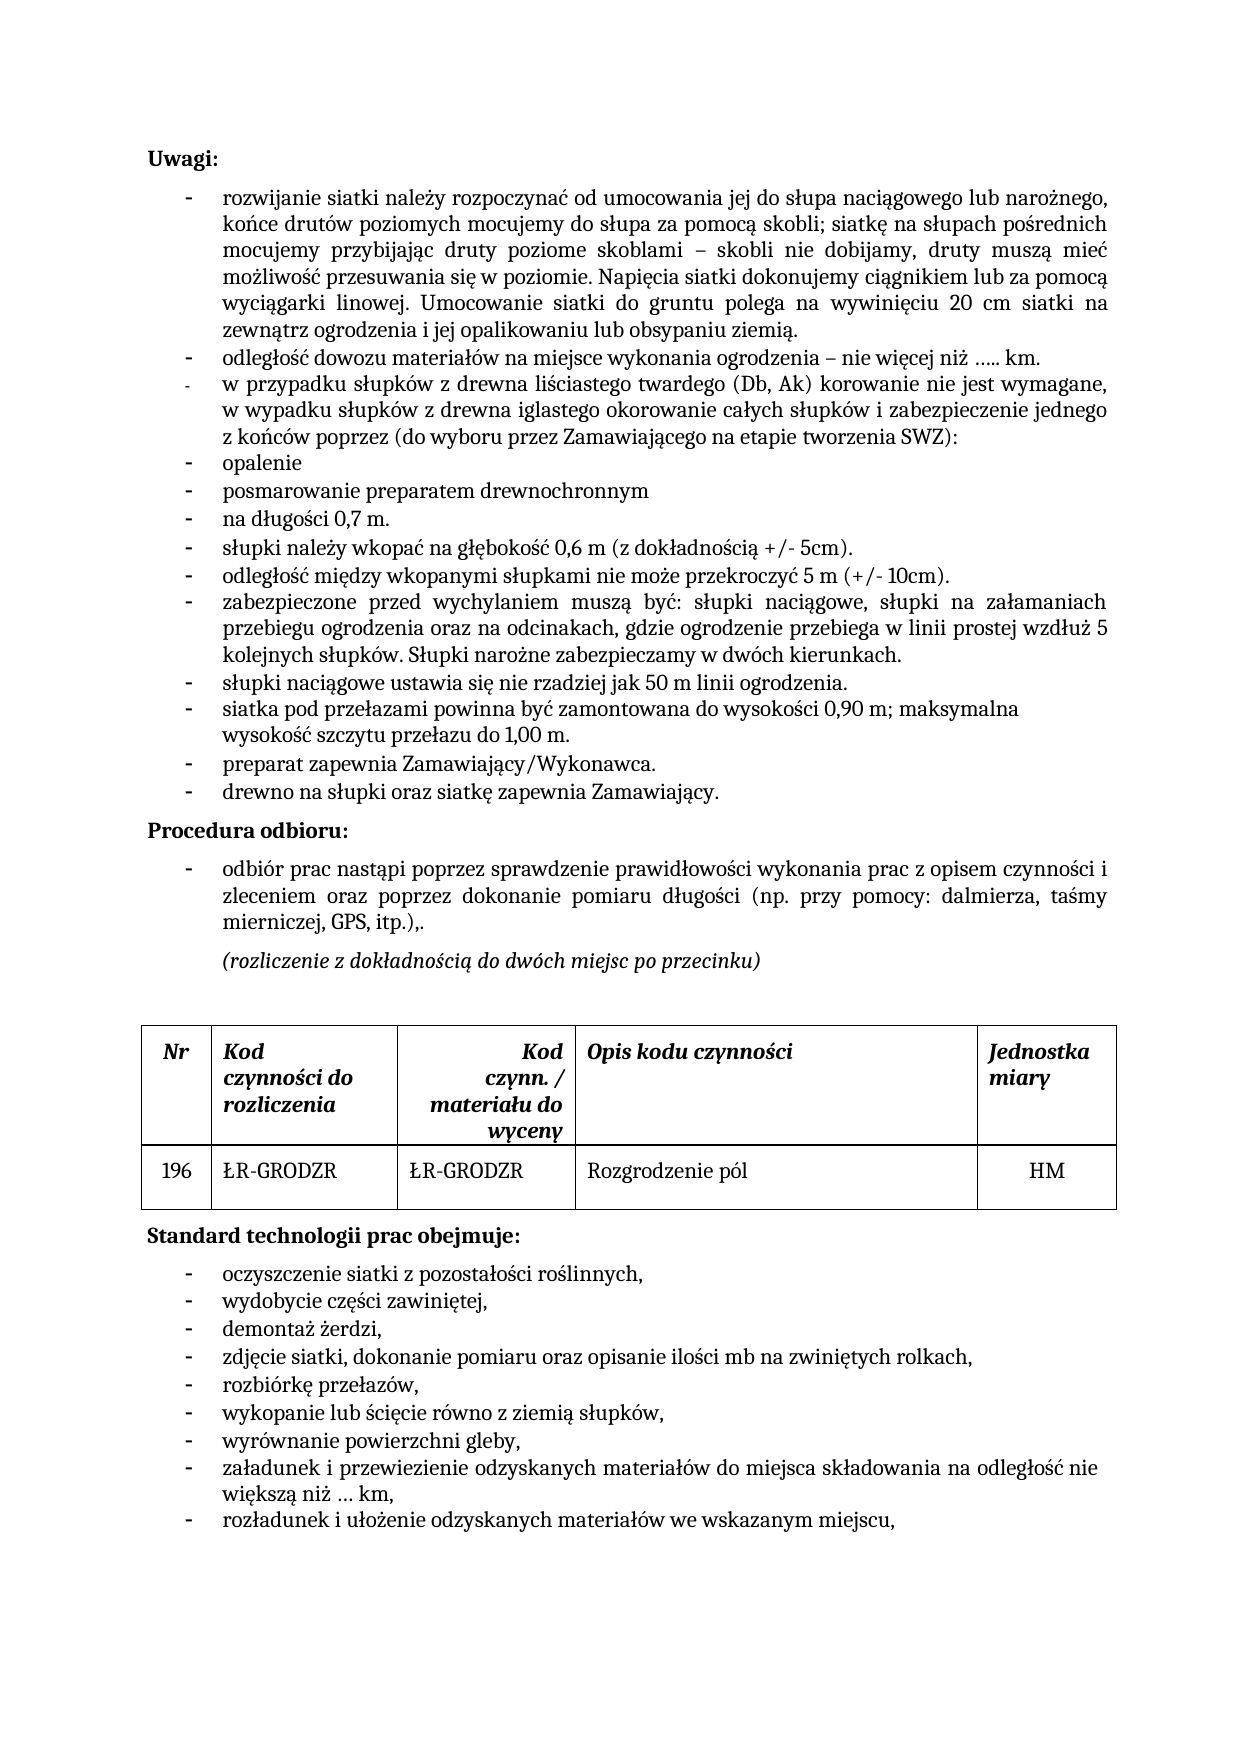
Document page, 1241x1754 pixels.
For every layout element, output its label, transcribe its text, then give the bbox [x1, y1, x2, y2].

list wydobycie części zawiniętej, [185, 1288, 1138, 1314]
list na długości 0,7 m. [185, 504, 1138, 532]
list wyrównanie powierzchni gleby, [185, 1426, 1138, 1454]
list rozbiórkę przełazów, [185, 1370, 1138, 1398]
list słupki naciągowe ustawia się nie rzadziej jak 50 m linii ogrodzenia. [185, 668, 1138, 696]
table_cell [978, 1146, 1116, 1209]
list wykopanie lub ścięcie równo z ziemią słupków, [185, 1398, 1138, 1426]
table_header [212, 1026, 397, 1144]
list oczyszczenie siatki z pozostałości roślinnych, [185, 1261, 1138, 1287]
list odbiór prac nastąpi poprzez sprawdzenie prawidłowości wykonania prac z opisem czynności i zleceniem oraz poprzez dokonanie pomiaru długości (np. przy pomocy: dalmierza, taśmy mierniczej, GPS, itp.),. [185, 856, 1107, 935]
list siatka pod przełazami powinna być zamontowana do wysokości 0,90 m; maksymalna wysokość szczytu przełazu do 1,00 m. [185, 696, 1108, 749]
list w przypadku słupków z drewna liściastego twardego (Db, Ak) korowanie nie jest wymagane, w wypadku słupków z drewna iglastego okorowanie całych słupków i zabezpieczenie jednego z końców poprzez (do wyboru przez Zamawiającego na etapie tworzenia SWZ): [185, 371, 1108, 450]
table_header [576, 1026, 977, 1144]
list opalenie [185, 450, 1138, 476]
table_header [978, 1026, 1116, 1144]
list drewno na słupki oraz siatkę zapewnia Zamawiający. [185, 777, 1138, 805]
list rozładunek i ułożenie odzyskanych materiałów we wskazanym miejscu, [185, 1507, 1138, 1533]
list zdjęcie siatki, dokonanie pomiaru oraz opisanie ilości mb na zwiniętych rolkach, [185, 1342, 1138, 1370]
list załadunek i przewiezienie odzyskanych materiałów do miejsca składowania na odległość nie większą niż … km, [185, 1454, 1107, 1507]
subtitle Standard technologii prac obejmuje: [147, 1222, 1138, 1249]
text (rozliczenie z dokładnością do dwóch miejsc po przecinku) [221, 948, 1138, 974]
list słupki należy wkopać na głębokość 0,6 m (z dokładnością +/- 5cm). [185, 533, 1138, 561]
list posmarowanie preparatem drewnochronnym [185, 476, 1138, 504]
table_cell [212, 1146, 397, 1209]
list rozwijanie siatki należy rozpoczynać od umocowania jej do słupa naciągowego lub narożnego, końce drutów poziomych mocujemy do słupa za pomocą skobli; siatkę na słupach pośrednich mocujemy przybijając druty poziome skoblami – skobli nie dobijamy, druty muszą mieć możliwość przesuwania się w poziomie. Napięcia siatki dokonujemy ciągnikiem lub za pomocą wyciągarki linowej. Umocowanie siatki do gruntu polega na wywinięciu 20 cm siatki na zewnątrz ogrodzenia i jej opalikowaniu lub obsypaniu ziemią. [185, 184, 1108, 343]
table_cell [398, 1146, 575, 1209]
subtitle Uwagi: [147, 146, 1138, 172]
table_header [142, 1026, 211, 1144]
list demontaż żerdzi, [185, 1314, 1138, 1342]
subtitle Procedura odbioru: [147, 817, 1138, 844]
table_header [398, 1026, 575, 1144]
list preparat zapewnia Zamawiający/Wykonawca. [185, 749, 1138, 777]
list odległość między wkopanymi słupkami nie może przekroczyć 5 m (+/- 10cm). [185, 561, 1138, 589]
list odległość dowozu materiałów na miejsce wykonania ogrodzenia – nie więcej niż ….. km. [185, 343, 1138, 371]
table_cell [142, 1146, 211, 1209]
list zabezpieczone przed wychylaniem muszą być: słupki naciągowe, słupki na załamaniach przebiegu ogrodzenia oraz na odcinakach, gdzie ogrodzenie przebiega w linii prostej wzdłuż 5 kolejnych słupków. Słupki narożne zabezpieczamy w dwóch kierunkach. [185, 589, 1108, 668]
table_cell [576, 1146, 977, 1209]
